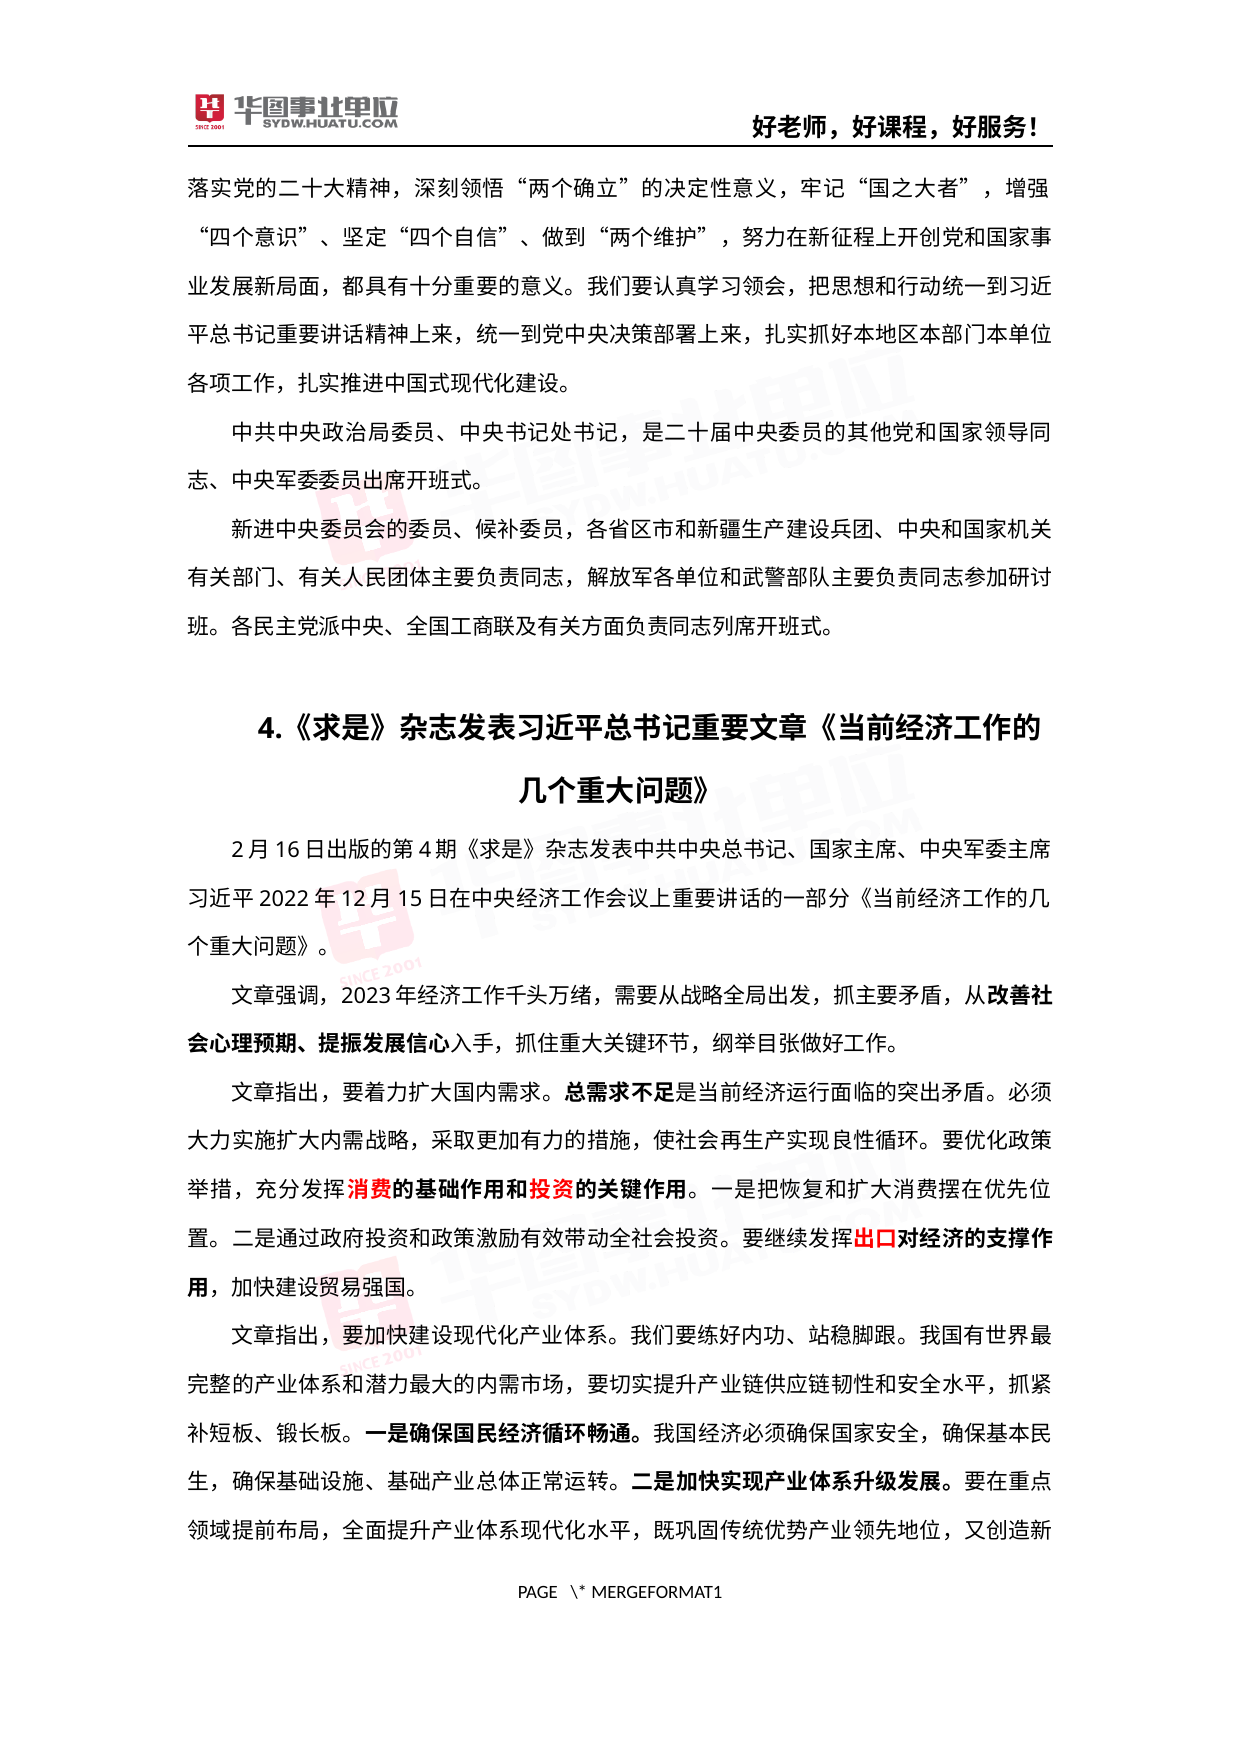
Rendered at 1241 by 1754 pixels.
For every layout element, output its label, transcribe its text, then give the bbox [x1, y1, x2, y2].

text 2月16日出版的第4期《求是》杂志发表中共中央总书记、国家主席、中央军委主席习近平2022年12月15日在中央经济工作会议上重要讲话的一部分《当前经济工作的几个重大问题》。 [187, 831, 1053, 961]
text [187, 1318, 1053, 1545]
text 文章指出，要着力扩大国内需求。总需求不足是当前经济运行面临的突出矛盾。必须大力实施扩大内需战略，采取更加有力的措施，使社会再生产实现良性循环。要优化政策举措，充分发挥消费的基础作用和投资的关键作用。一是把恢复和扩大消费摆在优先位置。二是通过政府投资和政策激励有效带动全社会投资。要继续发挥出口对经济的支撑作用，加快建设贸易强国。 [187, 1074, 1053, 1302]
text 新进中央委员会的委员、候补委员，各省区市和新疆生产建设兵团、中央和国家机关有关部门、有关人民团体主要负责同志，解放军各单位和武警部队主要负责同志参加研讨班。各民主党派中央、全国工商联及有关方面负责同志列席开班式。 [187, 511, 1053, 641]
text 文章强调，2023年经济工作千头万绪，需要从战略全局出发，抓主要矛盾，从改善社会心理预期、提振发展信心入手，抓住重大关键环节，纲举目张做好工作。 [187, 977, 1053, 1058]
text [187, 171, 1053, 398]
text 4.《求是》杂志发表习近平总书记重要文章《当前经济工作的几个重大问题》 [187, 704, 1053, 810]
picture [187, 88, 406, 136]
text 中共中央政治局委员、中央书记处书记，是二十届中央委员的其他党和国家领导同志、中央军委委员出席开班式。 [187, 414, 1053, 495]
